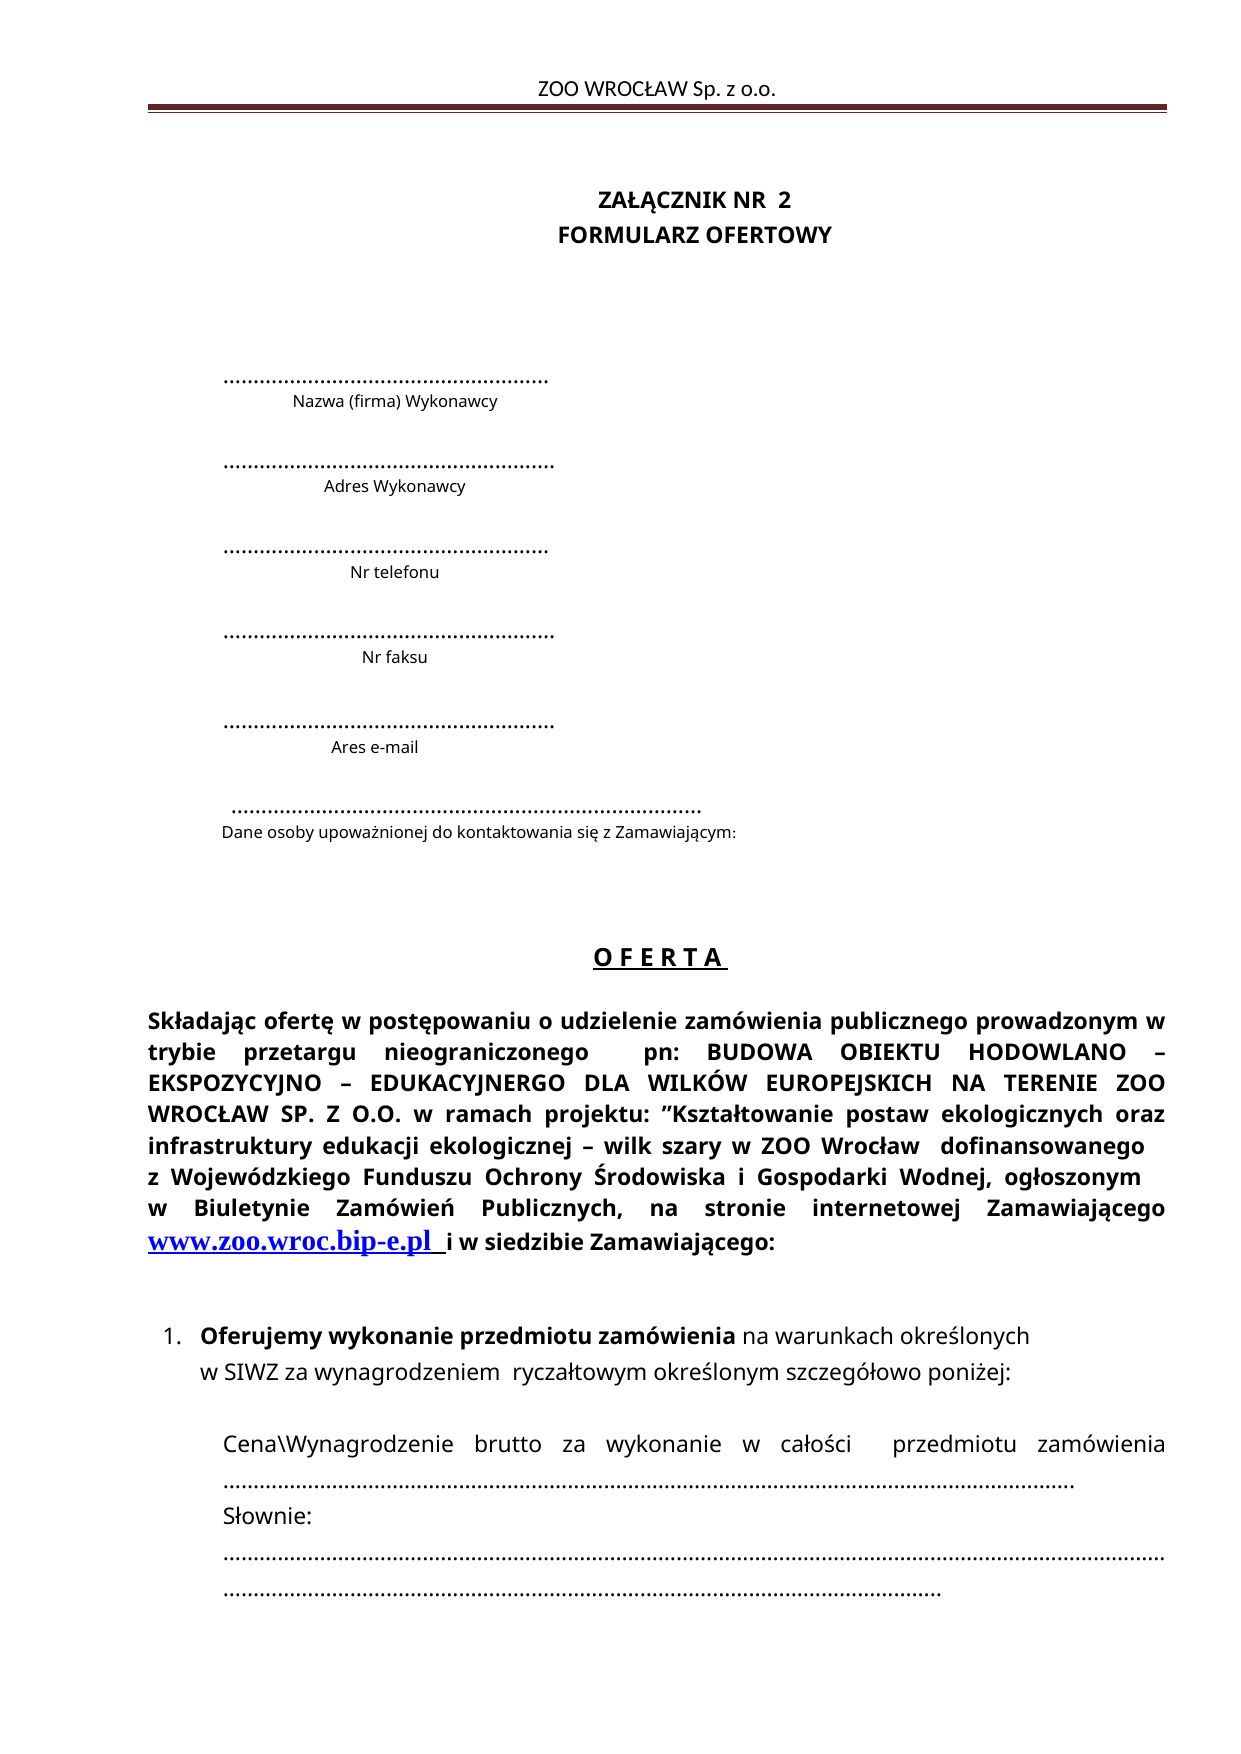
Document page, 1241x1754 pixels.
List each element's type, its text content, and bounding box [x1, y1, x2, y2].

list ZAŁĄCZNIK NR 2 [223, 183, 1167, 215]
text Słownie:………………………………………………………………………………………………………………………………………………………………………………………………………………………………………………….. [223, 1499, 1167, 1603]
table_header ………………………………………………. Ares e-mail …………………………………………………………………… [211, 704, 721, 821]
table_cell ……………………………………………… Nr telefonu [211, 498, 578, 583]
text Składając ofertę w postępowaniu o udzielenie zamówienia publicznego prowadzonym w trybie przetargu nieograniczonego pn: BUDOWA OBIEKTU HODOWLANO – EKSPOZYCYJNO – EDUKACYJNERGO DLA WILKÓW EUROPEJSKICH NA TERENIE ZOO WROCŁAW SP. Z O.O. w ramach projektu: ”Kształtowanie postaw ekologicznych oraz infrastruktury edukacji ekologicznej – wilk szary w ZOO Wrocław dofinansowanego z Wojewódzkiego Funduszu Ochrony Środowiska i Gospodarki Wodnej, ogłoszonym w Biuletynie Zamówień Publicznych, na stronie internetowej Zamawiającego www.zoo.wroc.bip-e.pl i w siedzibie Zamawiającego: [148, 1004, 1167, 1257]
list FORMULARZ OFERTOWY [223, 219, 1167, 251]
text Cena\Wynagrodzenie brutto za wykonanie w całości przedmiotu zamówienia ……………………………………………………………………………………………………………………..……. [223, 1428, 1167, 1495]
table_cell ………………………………………………. Nr faksu [211, 583, 578, 668]
table_header ……………………………………………… Nazwa (firma) Wykonawcy [211, 327, 578, 412]
text O F E R T A [148, 939, 1167, 973]
list Oferujemy wykonanie przedmiotu zamówienia na warunkach określonych w SIWZ za wynagrodzeniem ryczałtowym określonym szczegółowo poniżej: [162, 1320, 1167, 1387]
text Dane osoby upoważnionej do kontaktowania się z Zamawiającym: [148, 821, 1167, 843]
table_cell ………………………………………………. Adres Wykonawcy [211, 413, 578, 498]
